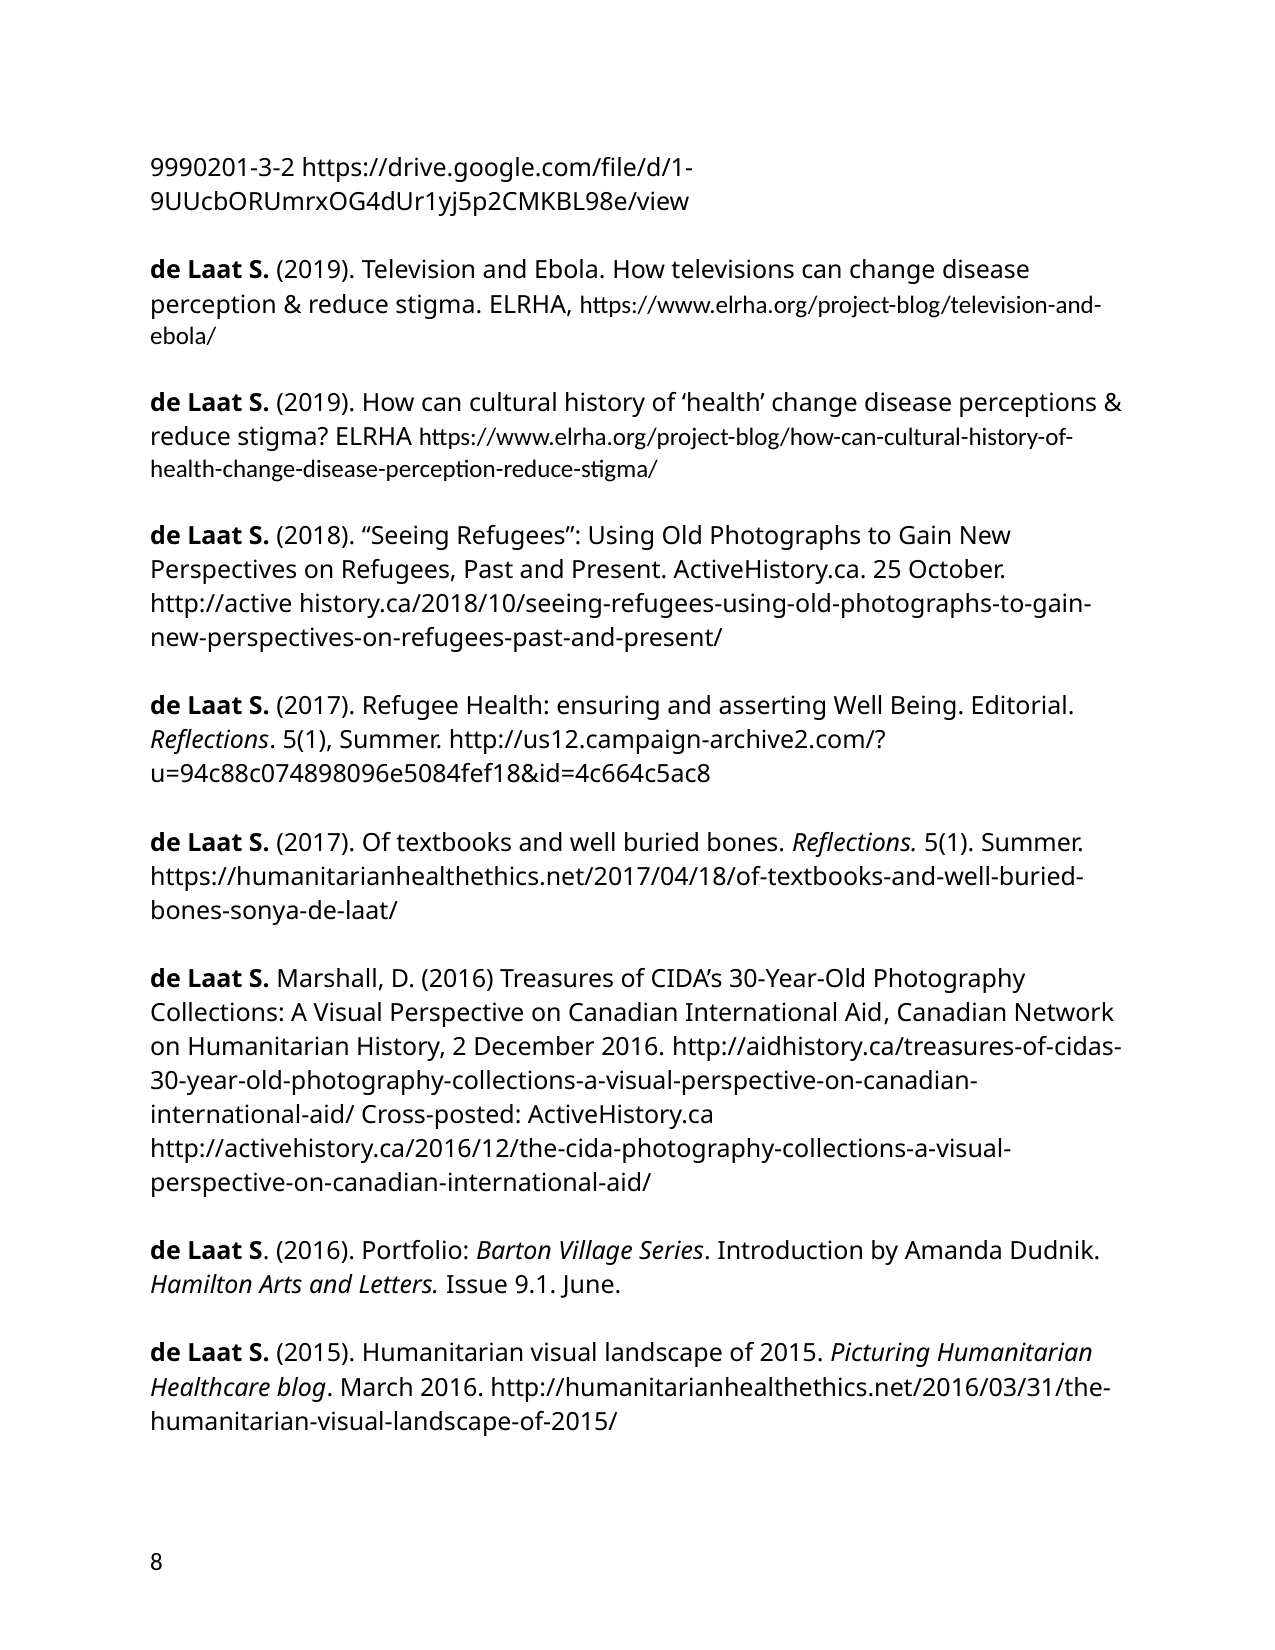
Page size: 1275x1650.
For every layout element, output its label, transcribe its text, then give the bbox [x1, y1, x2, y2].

text de Laat S. (2019). Television and Ebola. How televisions can change disease perception & reduce stigma. ELRHA, https://www.elrha.org/project-blog/television-and-ebola/ [150, 252, 1125, 351]
text de Laat S. (2016). Portfolio: Barton Village Series. Introduction by Amanda Dudnik. Hamilton Arts and Letters. Issue 9.1. June. [150, 1233, 1125, 1301]
text de Laat S. (2017). Of textbooks and well buried bones. Reflections. 5(1). Summer. https://humanitarianhealthethics.net/2017/04/18/of-textbooks-and-well-buried-bones-sonya-de-laat/ [150, 824, 1125, 926]
text de Laat S. Marshall, D. (2016) Treasures of CIDA’s 30-Year-Old Photography Collections: A Visual Perspective on Canadian International Aid, Canadian Network on Humanitarian History, 2 December 2016. http://aidhistory.ca/treasures-of-cidas-30-year-old-photography-collections-a-visual-perspective-on-canadian-international-aid/ Cross-posted: ActiveHistory.ca http://activehistory.ca/2016/12/the-cida-photography-collections-a-visual-perspective-on-canadian-international-aid/ [150, 960, 1125, 1199]
text de Laat S. (2019). How can cultural history of ‘health’ change disease perceptions & reduce stigma? ELRHA https://www.elrha.org/project-blog/how-can-cultural-history-of-health-change-disease-perception-reduce-stigma/ [150, 385, 1125, 483]
text de Laat S. (2017). Refugee Health: ensuring and asserting Well Being. Editorial. Reflections. 5(1), Summer. http://us12.campaign-archive2.com/?u=94c88c074898096e5084fef18&id=4c664c5ac8 [150, 688, 1125, 790]
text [150, 150, 1125, 218]
text de Laat S. (2015). Humanitarian visual landscape of 2015. Picturing Humanitarian Healthcare blog. March 2016. http://humanitarianhealthethics.net/2016/03/31/the-humanitarian-visual-landscape-of-2015/ [150, 1335, 1125, 1437]
text de Laat S. (2018). “Seeing Refugees”: Using Old Photographs to Gain New Perspectives on Refugees, Past and Present. ActiveHistory.ca. 25 October. http://active history.ca/2018/10/seeing-refugees-using-old-photographs-to-gain-new-perspectives-on-refugees-past-and-present/ [150, 518, 1125, 654]
